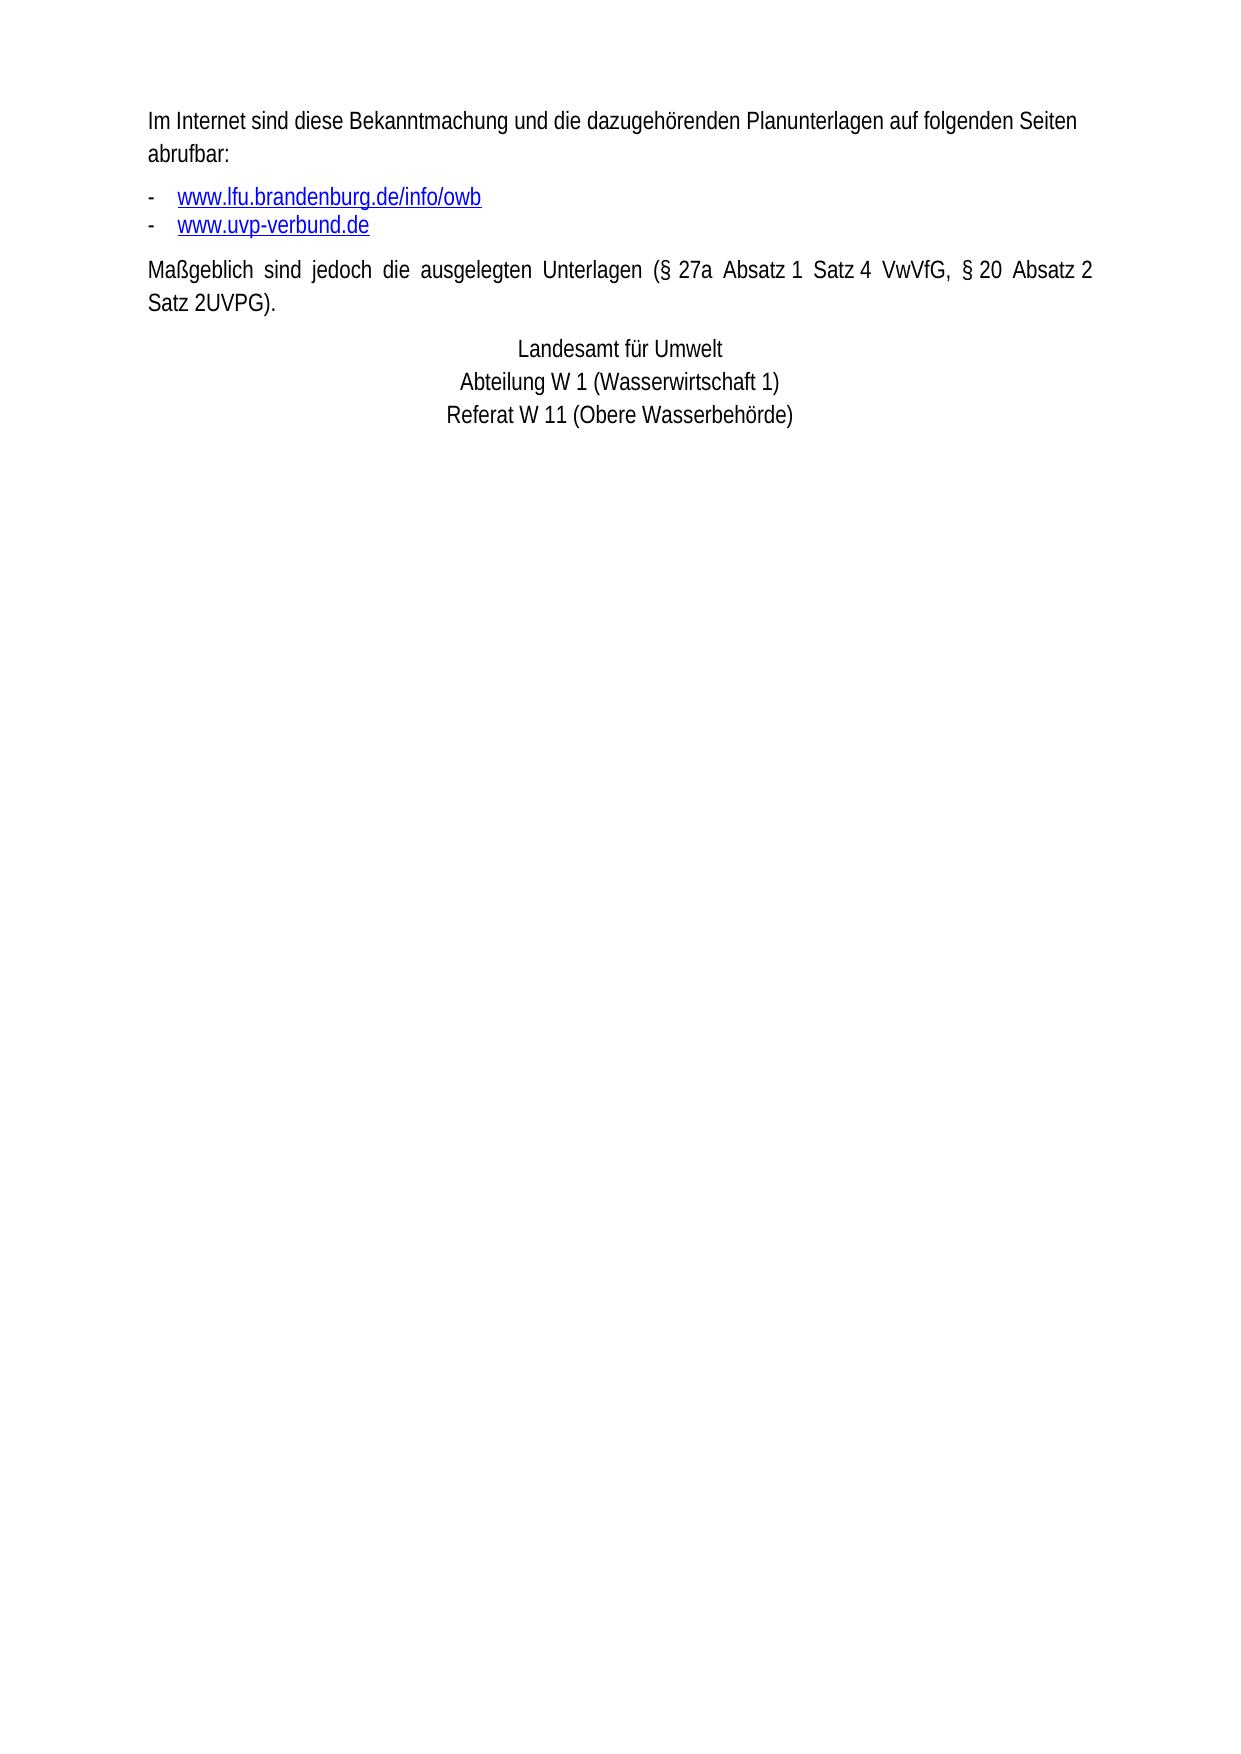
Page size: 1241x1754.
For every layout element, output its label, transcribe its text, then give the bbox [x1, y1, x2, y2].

text Abteilung W 1 (Wasserwirtschaft 1) [148, 364, 1093, 397]
text - www.lfu.brandenburg.de/info/owb [148, 182, 1093, 210]
text Im Internet sind diese Bekanntmachung und die dazugehörenden Planunterlagen auf folgenden Seiten abrufbar: [148, 102, 1093, 169]
text Referat W 11 (Obere Wasserbehörde) [148, 397, 1093, 431]
text Maßgeblich sind jedoch die ausgelegten Unterlagen (§ 27a Absatz 1 Satz 4 VwVfG, § 20 Absatz 2 Satz 2UVPG). [148, 251, 1093, 318]
text - www.uvp-verbund.de [148, 210, 1093, 239]
text Landesamt für Umwelt [148, 331, 1093, 364]
